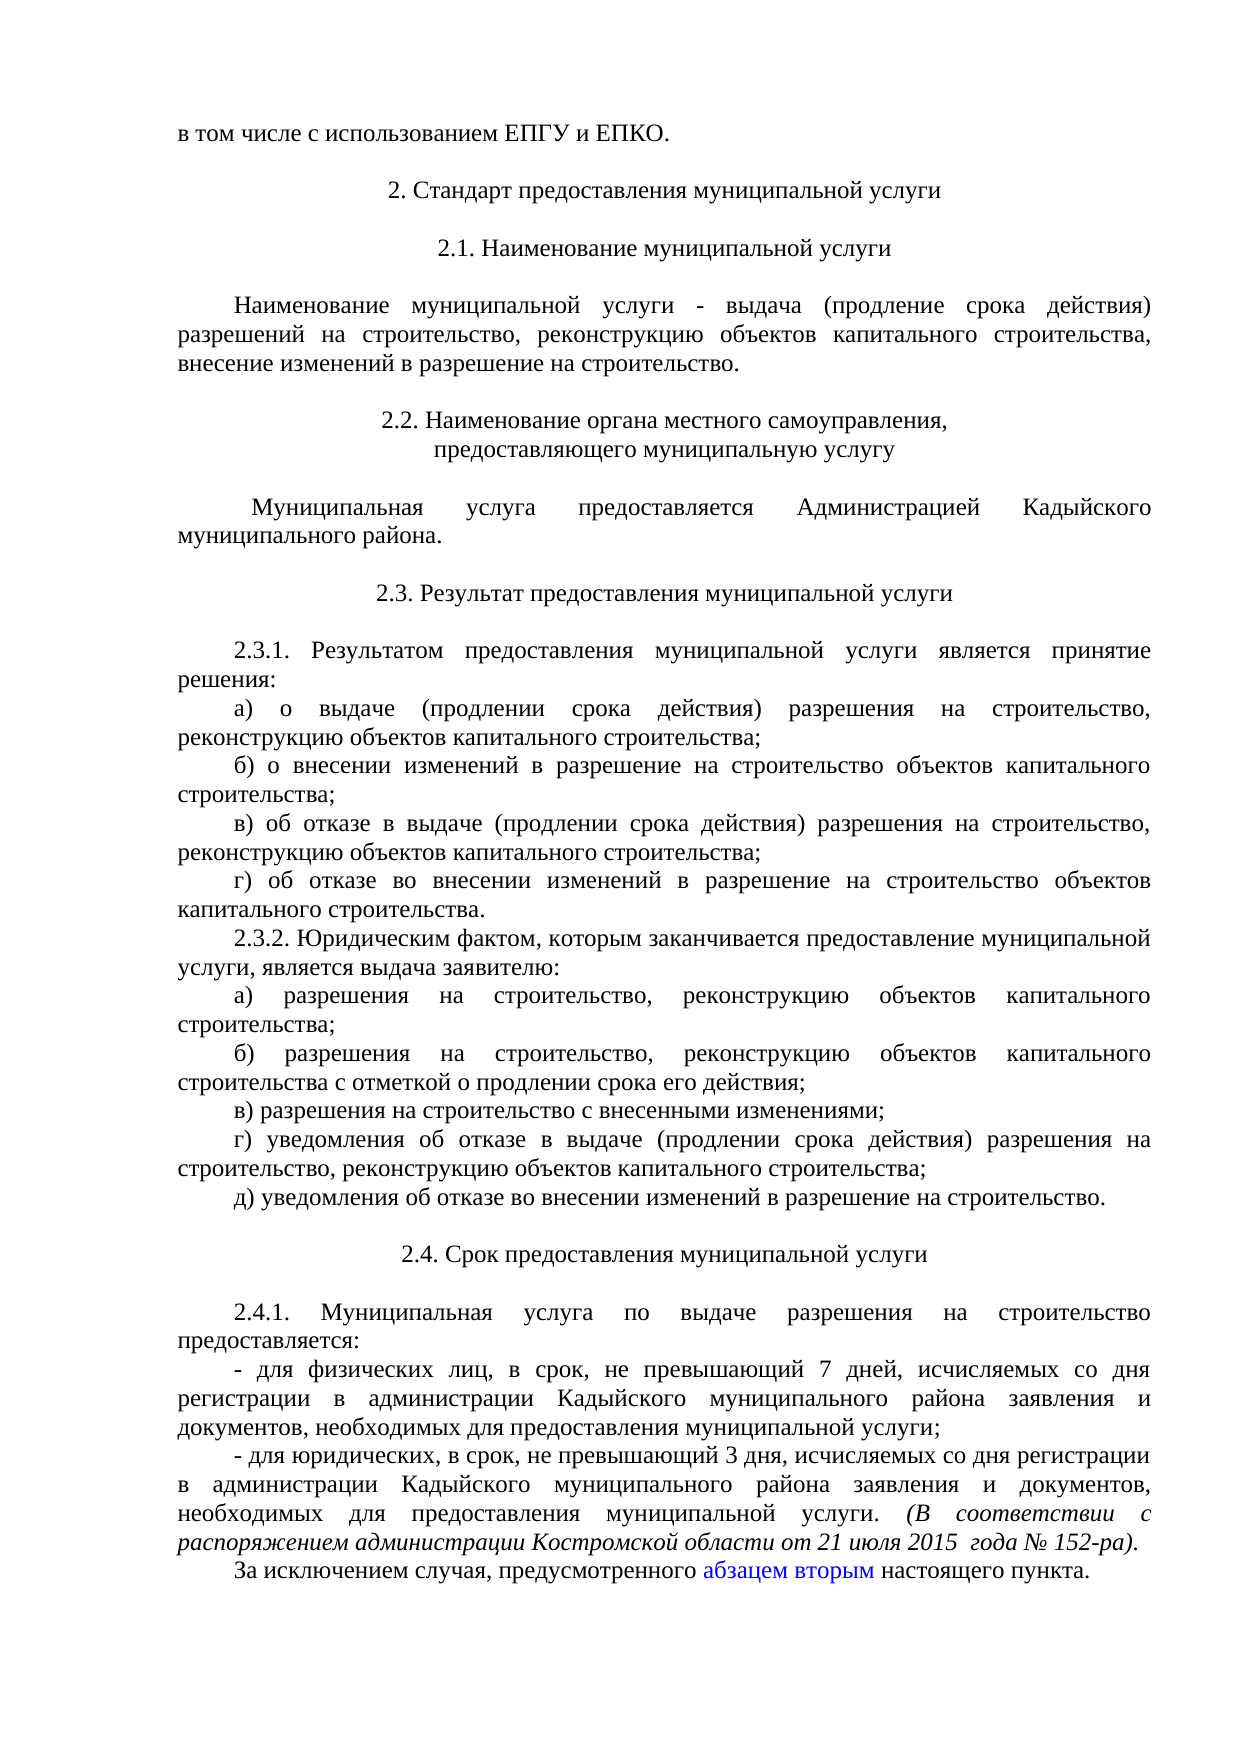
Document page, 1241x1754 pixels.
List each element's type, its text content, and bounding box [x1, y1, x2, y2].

text г) уведомления об отказе в выдаче (продлении срока действия) разрешения на строительство, реконструкцию объектов капитального строительства; [177, 1124, 1152, 1182]
text д) уведомления об отказе во внесении изменений в разрешение на строительство. [177, 1182, 1152, 1211]
text 2.3.1. Результатом предоставления муниципальной услуги является принятие решения: [177, 636, 1152, 693]
text - для физических лиц, в срок, не превышающий 7 дней, исчисляемых со дня регистрации в администрации Кадыйского муниципального района заявления и документов, необходимых для предоставления муниципальной услуги; [177, 1354, 1152, 1441]
text 2.1. Наименование муниципальной услуги [177, 233, 1152, 262]
text Наименование муниципальной услуги - выдача (продление срока действия) разрешений на строительство, реконструкцию объектов капитального строительства, внесение изменений в разрешение на строительство. [177, 291, 1152, 377]
text 2.3.2. Юридическим фактом, которым заканчивается предоставление муниципальной услуги, является выдача заявителю: [177, 923, 1152, 981]
text б) разрешения на строительство, реконструкцию объектов капитального строительства с отметкой о продлении срока его действия; [177, 1038, 1152, 1096]
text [177, 118, 1152, 147]
text 2.3. Результат предоставления муниципальной услуги [177, 578, 1152, 607]
text в) об отказе в выдаче (продлении срока действия) разрешения на строительство, реконструкцию объектов капитального строительства; [177, 808, 1152, 866]
text 2.4. Срок предоставления муниципальной услуги [177, 1239, 1152, 1268]
text б) о внесении изменений в разрешение на строительство объектов капитального строительства; [177, 751, 1152, 808]
text а) о выдаче (продлении срока действия) разрешения на строительство, реконструкцию объектов капитального строительства; [177, 693, 1152, 751]
text - для юридических, в срок, не превышающий 3 дня, исчисляемых со дня регистрации в администрации Кадыйского муниципального района заявления и документов, необходимых для предоставления муниципальной услуги. (В соответствии с распоряжением администрации Костромской области от 21 июля 2015 года № 152-ра). [177, 1441, 1152, 1556]
text 2.2. Наименование органа местного самоуправления, [177, 406, 1152, 434]
text предоставляющего муниципальную услугу [177, 434, 1152, 463]
text За исключением случая, предусмотренного абзацем вторым настоящего пункта. [177, 1556, 1152, 1584]
text 2.4.1. Муниципальная услуга по выдаче разрешения на строительство предоставляется: [177, 1297, 1152, 1354]
text г) об отказе во внесении изменений в разрешение на строительство объектов капитального строительства. [177, 866, 1152, 923]
text в) разрешения на строительство с внесенными изменениями; [177, 1096, 1152, 1124]
text 2. Стандарт предоставления муниципальной услуги [177, 176, 1152, 204]
text а) разрешения на строительство, реконструкцию объектов капитального строительства; [177, 981, 1152, 1038]
text Муниципальная услуга предоставляется Администрацией Кадыйского муниципального района. [177, 492, 1152, 549]
